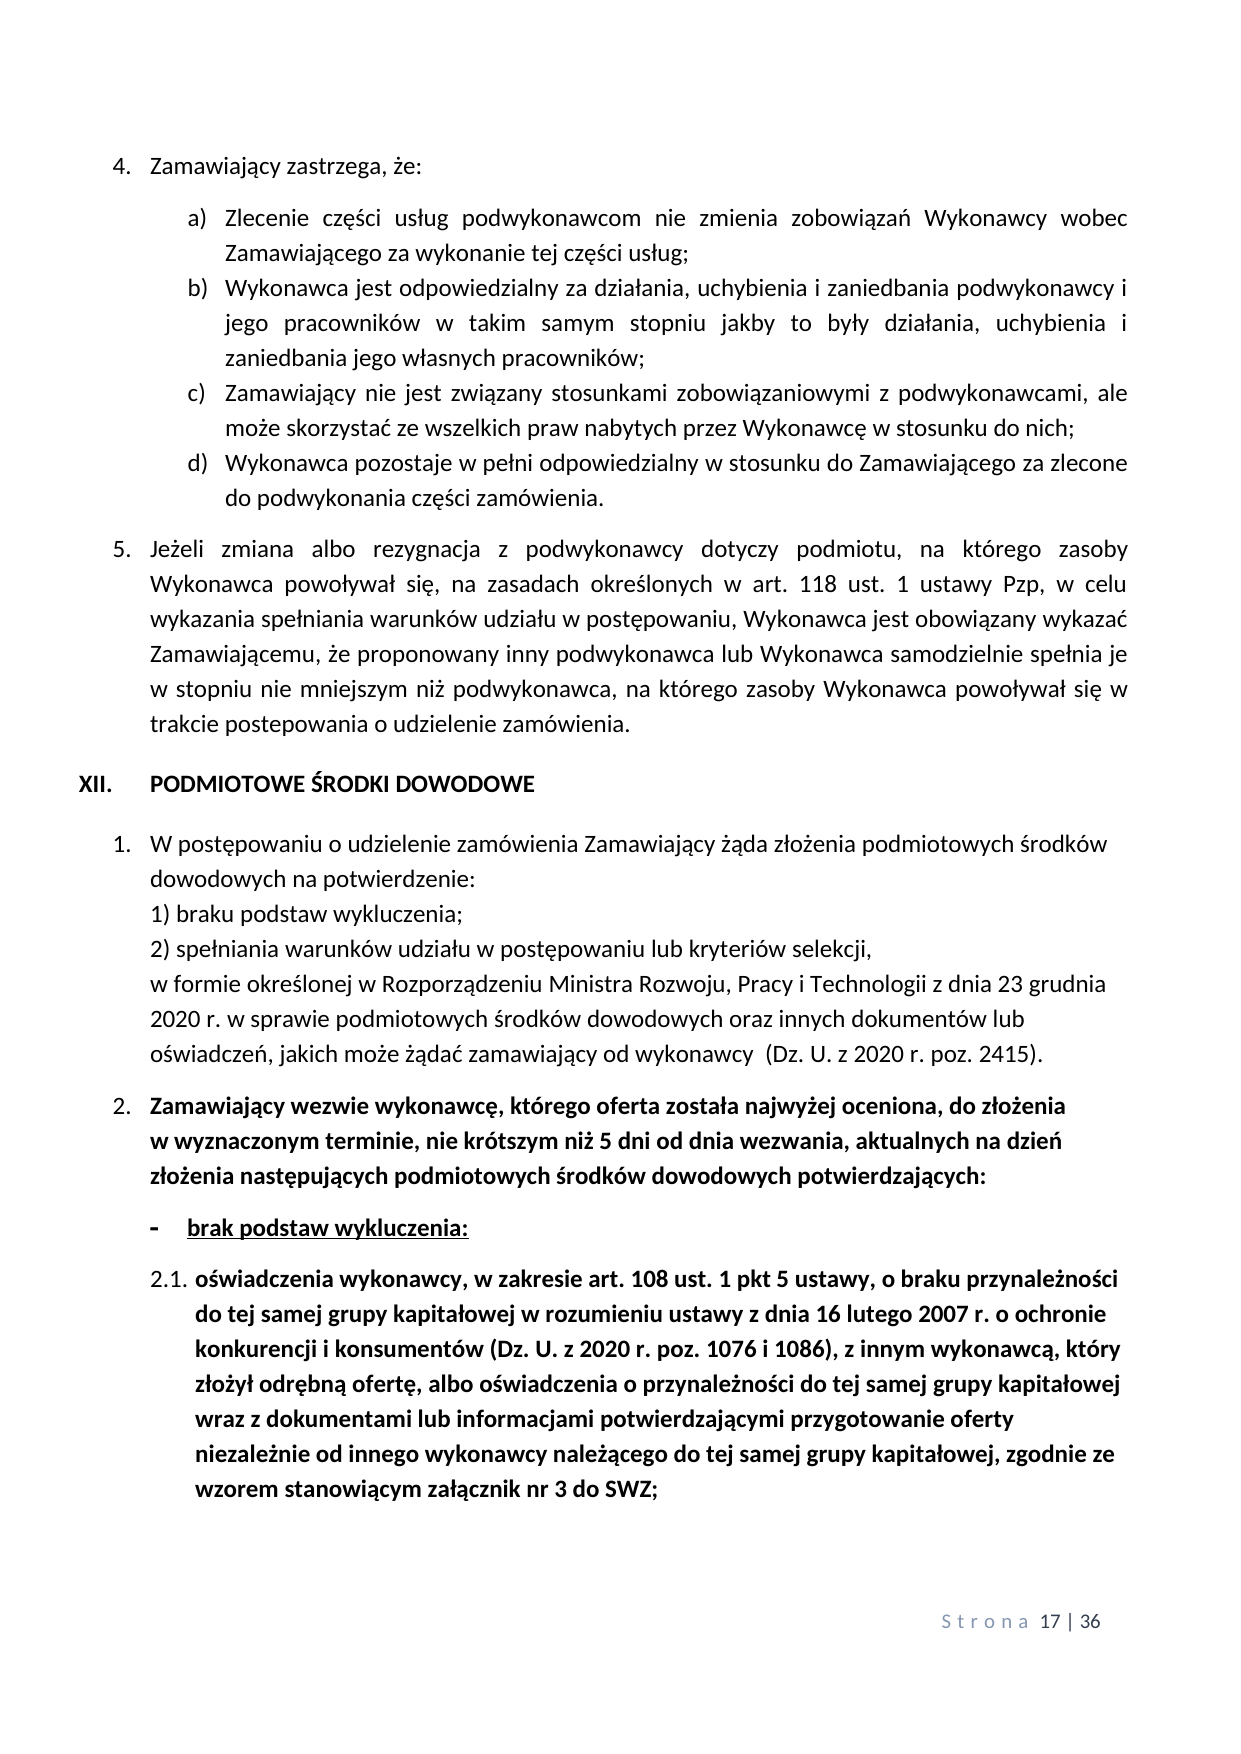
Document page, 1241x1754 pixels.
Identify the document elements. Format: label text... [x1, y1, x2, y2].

list Zamawiający nie jest związany stosunkami zobowiązaniowymi z podwykonawcami, ale może skorzystać ze wszelkich praw nabytych przez Wykonawcę w stosunku do nich; [187, 377, 1128, 442]
text 1) braku podstaw wykluczenia; [150, 898, 1128, 929]
list Jeżeli zmiana albo rezygnacja z podwykonawcy dotyczy podmiotu, na którego zasoby Wykonawca powoływał się, na zasadach określonych w art. 118 ust. 1 ustawy Pzp, w celu wykazania spełniania warunków udziału w postępowaniu, Wykonawca jest obowiązany wykazać Zamawiającemu, że proponowany inny podwykonawca lub Wykonawca samodzielnie spełnia je w stopniu nie mniejszym niż podwykonawca, na którego zasoby Wykonawca powoływał się w trakcie postepowania o udzielenie zamówienia. [112, 533, 1128, 739]
list Zamawiający wezwie wykonawcę, którego oferta została najwyżej oceniona, do złożenia w wyznaczonym terminie, nie krótszym niż 5 dni od dnia wezwania, aktualnych na dzień złożenia następujących podmiotowych środków dowodowych potwierdzających: [112, 1090, 1128, 1191]
list Wykonawca jest odpowiedzialny za działania, uchybienia i zaniedbania podwykonawcy i jego pracowników w takim samym stopniu jakby to były działania, uchybienia i zaniedbania jego własnych pracowników; [187, 272, 1128, 372]
list Zlecenie części usług podwykonawcom nie zmienia zobowiązań Wykonawcy wobec Zamawiającego za wykonanie tej części usług; [187, 202, 1128, 267]
list W postępowaniu o udzielenie zamówienia Zamawiający żąda złożenia podmiotowych środków dowodowych na potwierdzenie: [112, 828, 1128, 894]
list Wykonawca pozostaje w pełni odpowiedzialny w stosunku do Zamawiającego za zlecone do podwykonania części zamówienia. [187, 447, 1128, 512]
text w formie określonej w Rozporządzeniu Ministra Rozwoju, Pracy i Technologii z dnia 23 grudnia 2020 r. w sprawie podmiotowych środków dowodowych oraz innych dokumentów lub oświadczeń, jakich może żądać zamawiający od wykonawcy (Dz. U. z 2020 r. poz. 2415). [150, 968, 1128, 1069]
list oświadczenia wykonawcy, w zakresie art. 108 ust. 1 pkt 5 ustawy, o braku przynależności do tej samej grupy kapitałowej w rozumieniu ustawy z dnia 16 lutego 2007 r. o ochronie konkurencji i konsumentów (Dz. U. z 2020 r. poz. 1076 i 1086), z innym wykonawcą, który złożył odrębną ofertę, albo oświadczenia o przynależności do tej samej grupy kapitałowej wraz z dokumentami lub informacjami potwierdzającymi przygotowanie oferty niezależnie od innego wykonawcy należącego do tej samej grupy kapitałowej, zgodnie ze wzorem stanowiącym załącznik nr 3 do SWZ; [150, 1263, 1128, 1504]
list Zamawiający zastrzega, że: [112, 150, 1128, 181]
subtitle podmiotowe środki dowodowe [112, 768, 1128, 799]
text 2) spełniania warunków udziału w postępowaniu lub kryteriów selekcji, [150, 933, 1128, 964]
list brak podstaw wykluczenia: [150, 1212, 1128, 1242]
